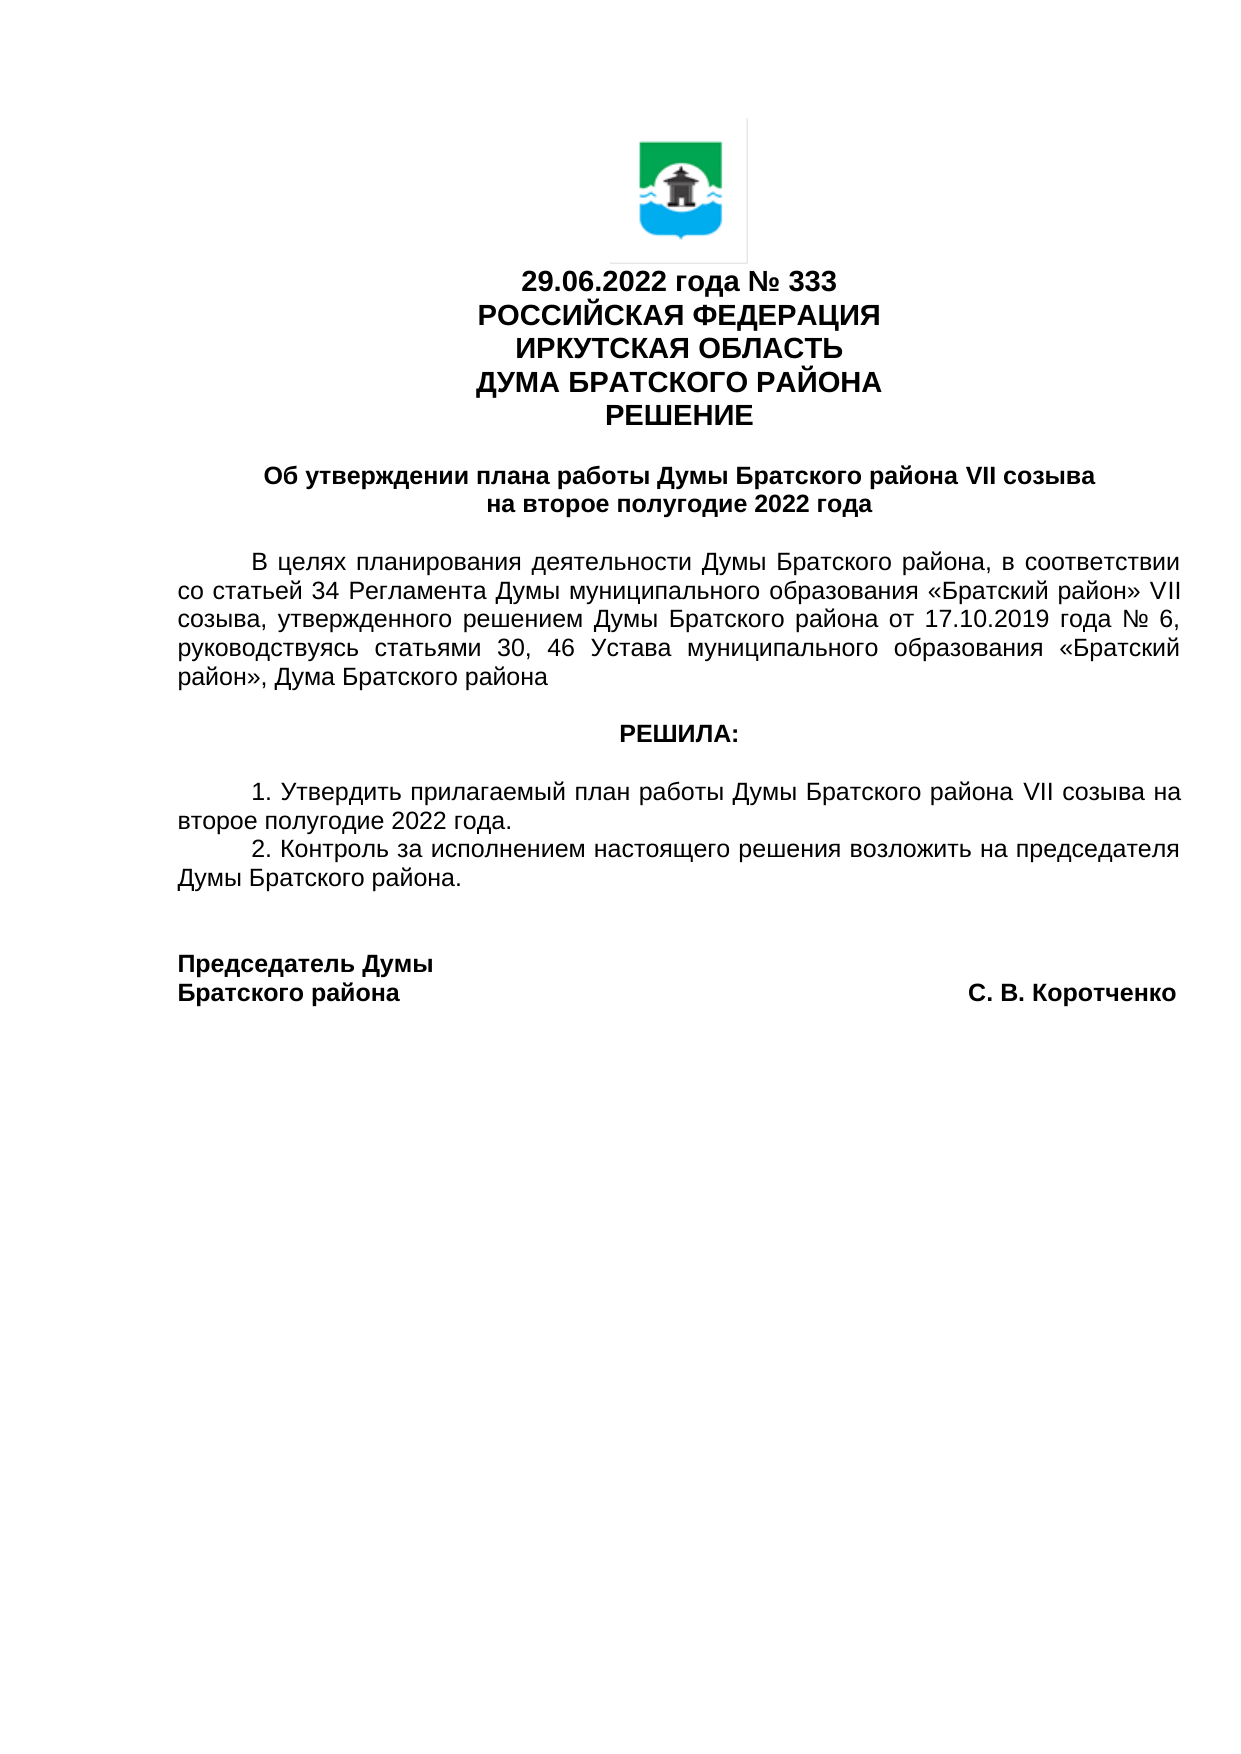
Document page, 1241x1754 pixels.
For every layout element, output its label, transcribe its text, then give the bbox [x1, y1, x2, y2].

text РЕШЕНИЕ [177, 398, 1181, 432]
picture [610, 118, 749, 265]
text ДУМА БРАТСКОГО РАЙОНА [177, 365, 1181, 398]
text Об утверждении плана работы Думы Братского района VII созыва [177, 461, 1181, 489]
text на второе полугодие 2022 года [177, 489, 1181, 518]
text ИРКУТСКАЯ ОБЛАСТЬ [177, 331, 1181, 365]
text РОССИЙСКАЯ ФЕДЕРАЦИЯ [177, 298, 1181, 331]
text Председатель Думы [177, 949, 1181, 978]
text 1. Утвердить прилагаемый план работы Думы Братского района VII созыва на второе полугодие 2022 года. [177, 777, 1181, 834]
text Братского района С. В. Коротченко [177, 978, 1181, 1007]
text 2. Контроль за исполнением настоящего решения возложить на председателя Думы Братского района. [177, 834, 1181, 892]
text 29.06.2022 года № 333 [177, 264, 1181, 298]
text В целях планирования деятельности Думы Братского района, в соответствии со статьей 34 Регламента Думы муниципального образования «Братский район» VII созыва, утвержденного решением Думы Братского района от 17.10.2019 года № 6, руководствуясь статьями 30, 46 Устава муниципального образования «Братский район», Дума Братского района [177, 547, 1181, 691]
text РЕШИЛА: [177, 719, 1181, 748]
